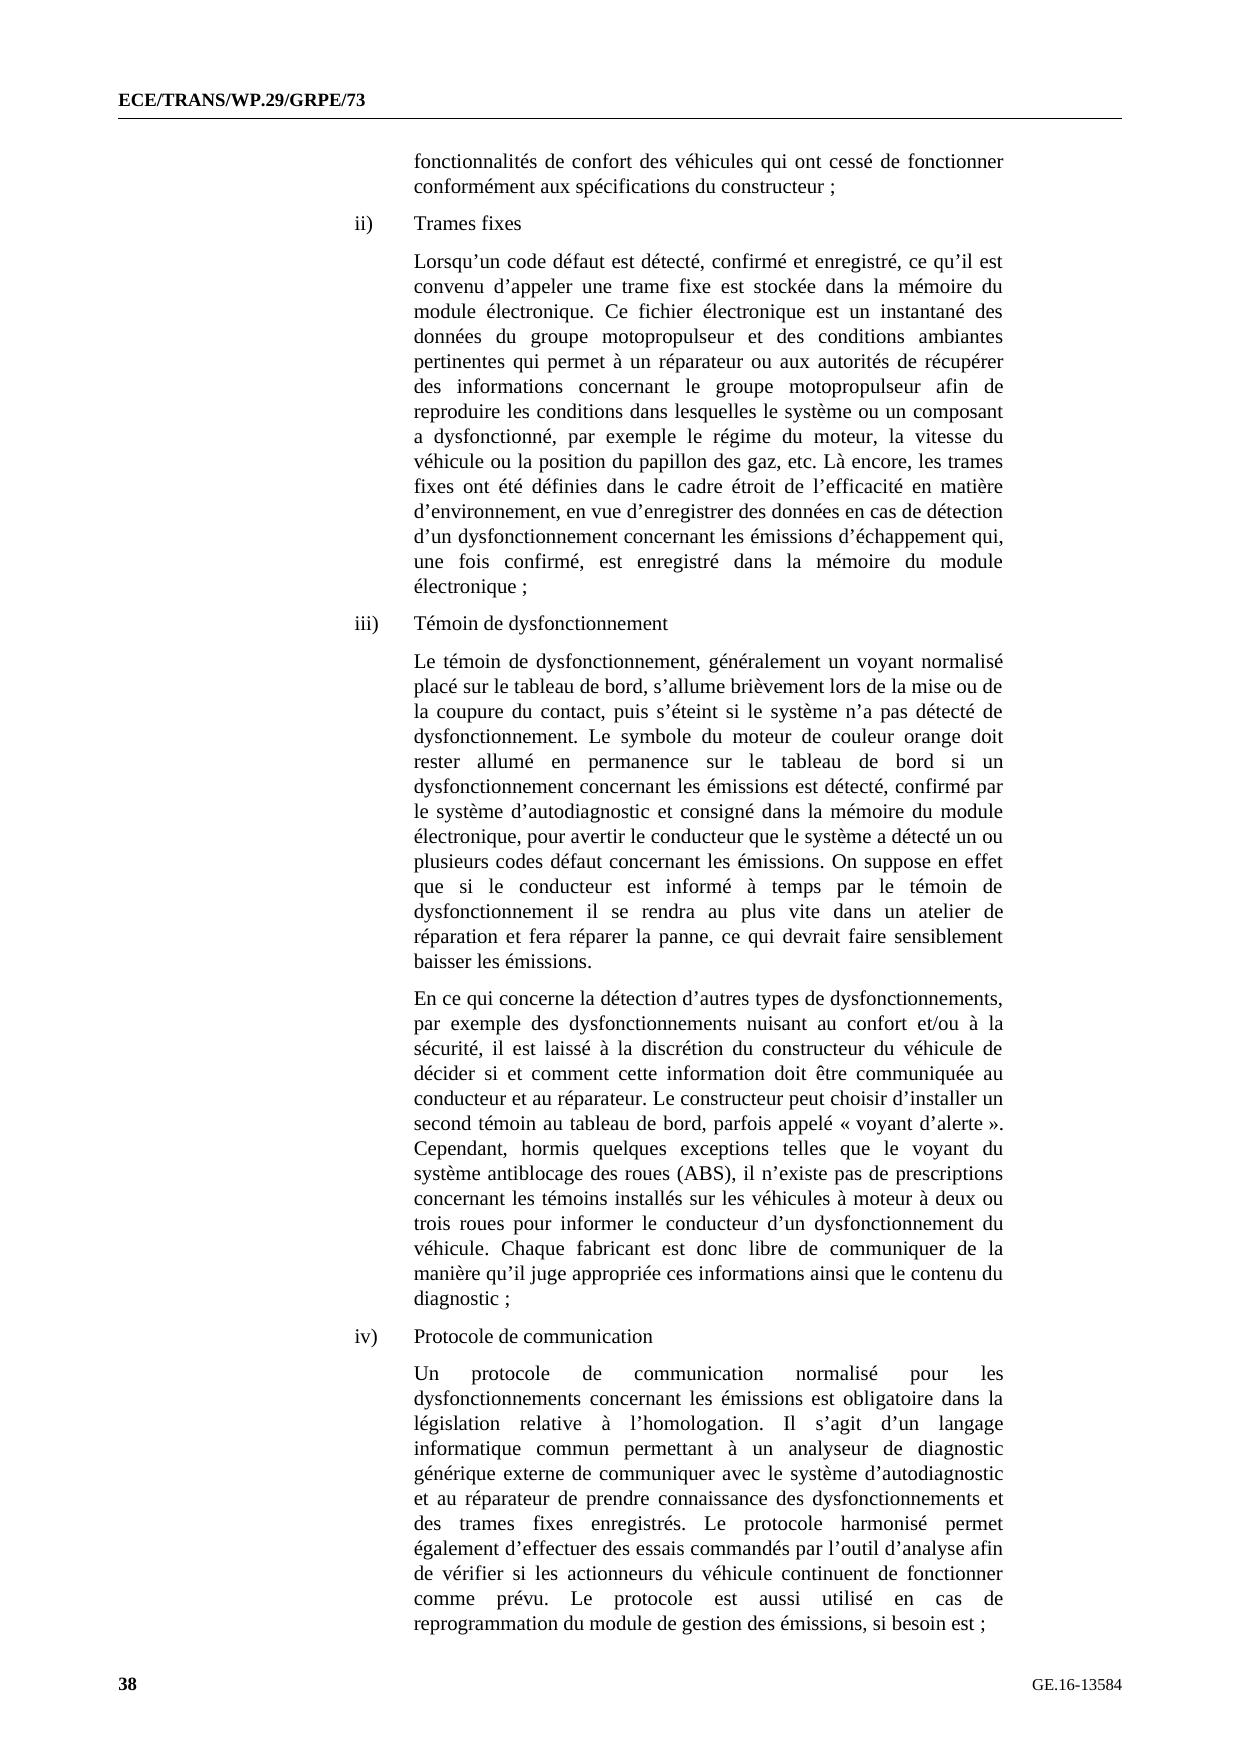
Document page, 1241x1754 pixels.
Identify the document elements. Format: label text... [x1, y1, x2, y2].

text Lorsqu’un code défaut est détecté, confirmé et enregistré, ce qu’il est convenu d’appeler une trame fixe est stockée dans la mémoire du module électronique. Ce fichier électronique est un instantané des données du groupe motopropulseur et des conditions ambiantes pertinentes qui permet à un réparateur ou aux autorités de récupérer des informations concernant le groupe motopropulseur afin de reproduire les conditions dans lesquelles le système ou un composant a dysfonctionné, par exemple le régime du moteur, la vitesse du véhicule ou la position du papillon des gaz, etc. Là encore, les trames fixes ont été définies dans le cadre étroit de l’efficacité en matière d’environnement, en vue d’enregistrer des données en cas de détection d’un dysfonctionnement concernant les émissions d’échappement qui, une fois confirmé, est enregistré dans la mémoire du module électronique ; [413, 248, 1004, 598]
text Le témoin de dysfonctionnement, généralement un voyant normalisé placé sur le tableau de bord, s’allume brièvement lors de la mise ou de la coupure du contact, puis s’éteint si le système n’a pas détecté de dysfonctionnement. Le symbole du moteur de couleur orange doit rester allumé en permanence sur le tableau de bord si un dysfonctionnement concernant les émissions est détecté, confirmé par le système d’autodiagnostic et consigné dans la mémoire du module électronique, pour avertir le conducteur que le système a détecté un ou plusieurs codes défaut concernant les émissions. On suppose en effet que si le conducteur est informé à temps par le témoin de dysfonctionnement il se rendra au plus vite dans un atelier de réparation et fera réparer la panne, ce qui devrait faire sensiblement baisser les émissions. [413, 648, 1004, 973]
text Un protocole de communication normalisé pour les dysfonctionnements concernant les émissions est obligatoire dans la législation relative à l’homologation. Il s’agit d’un langage informatique commun permettant à un analyseur de diagnostic générique externe de communiquer avec le système d’autodiagnostic et au réparateur de prendre connaissance des dysfonctionnements et des trames fixes enregistrés. Le protocole harmonisé permet également d’effectuer des essais commandés par l’outil d’analyse afin de vérifier si les actionneurs du véhicule continuent de fonctionner comme prévu. Le protocole est aussi utilisé en cas de reprogrammation du module de gestion des émissions, si besoin est ; [413, 1360, 1004, 1635]
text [413, 148, 1004, 198]
text En ce qui concerne la détection d’autres types de dysfonctionnements, par exemple des dysfonctionnements nuisant au confort et/ou à la sécurité, il est laissé à la discrétion du constructeur du véhicule de décider si et comment cette information doit être communiquée au conducteur et au réparateur. Le constructeur peut choisir d’installer un second témoin au tableau de bord, parfois appelé « voyant d’alerte ». Cependant, hormis quelques exceptions telles que le voyant du système antiblocage des roues (ABS), il n’existe pas de prescriptions concernant les témoins installés sur les véhicules à moteur à deux ou trois roues pour informer le conducteur d’un dysfonctionnement du véhicule. Chaque fabricant est donc libre de communiquer de la manière qu’il juge appropriée ces informations ainsi que le contenu du diagnostic ; [413, 985, 1004, 1310]
text iv) Protocole de communication [354, 1323, 1004, 1348]
text iii) Témoin de dysfonctionnement [354, 610, 1004, 635]
text ii) Trames fixes [354, 210, 1004, 235]
